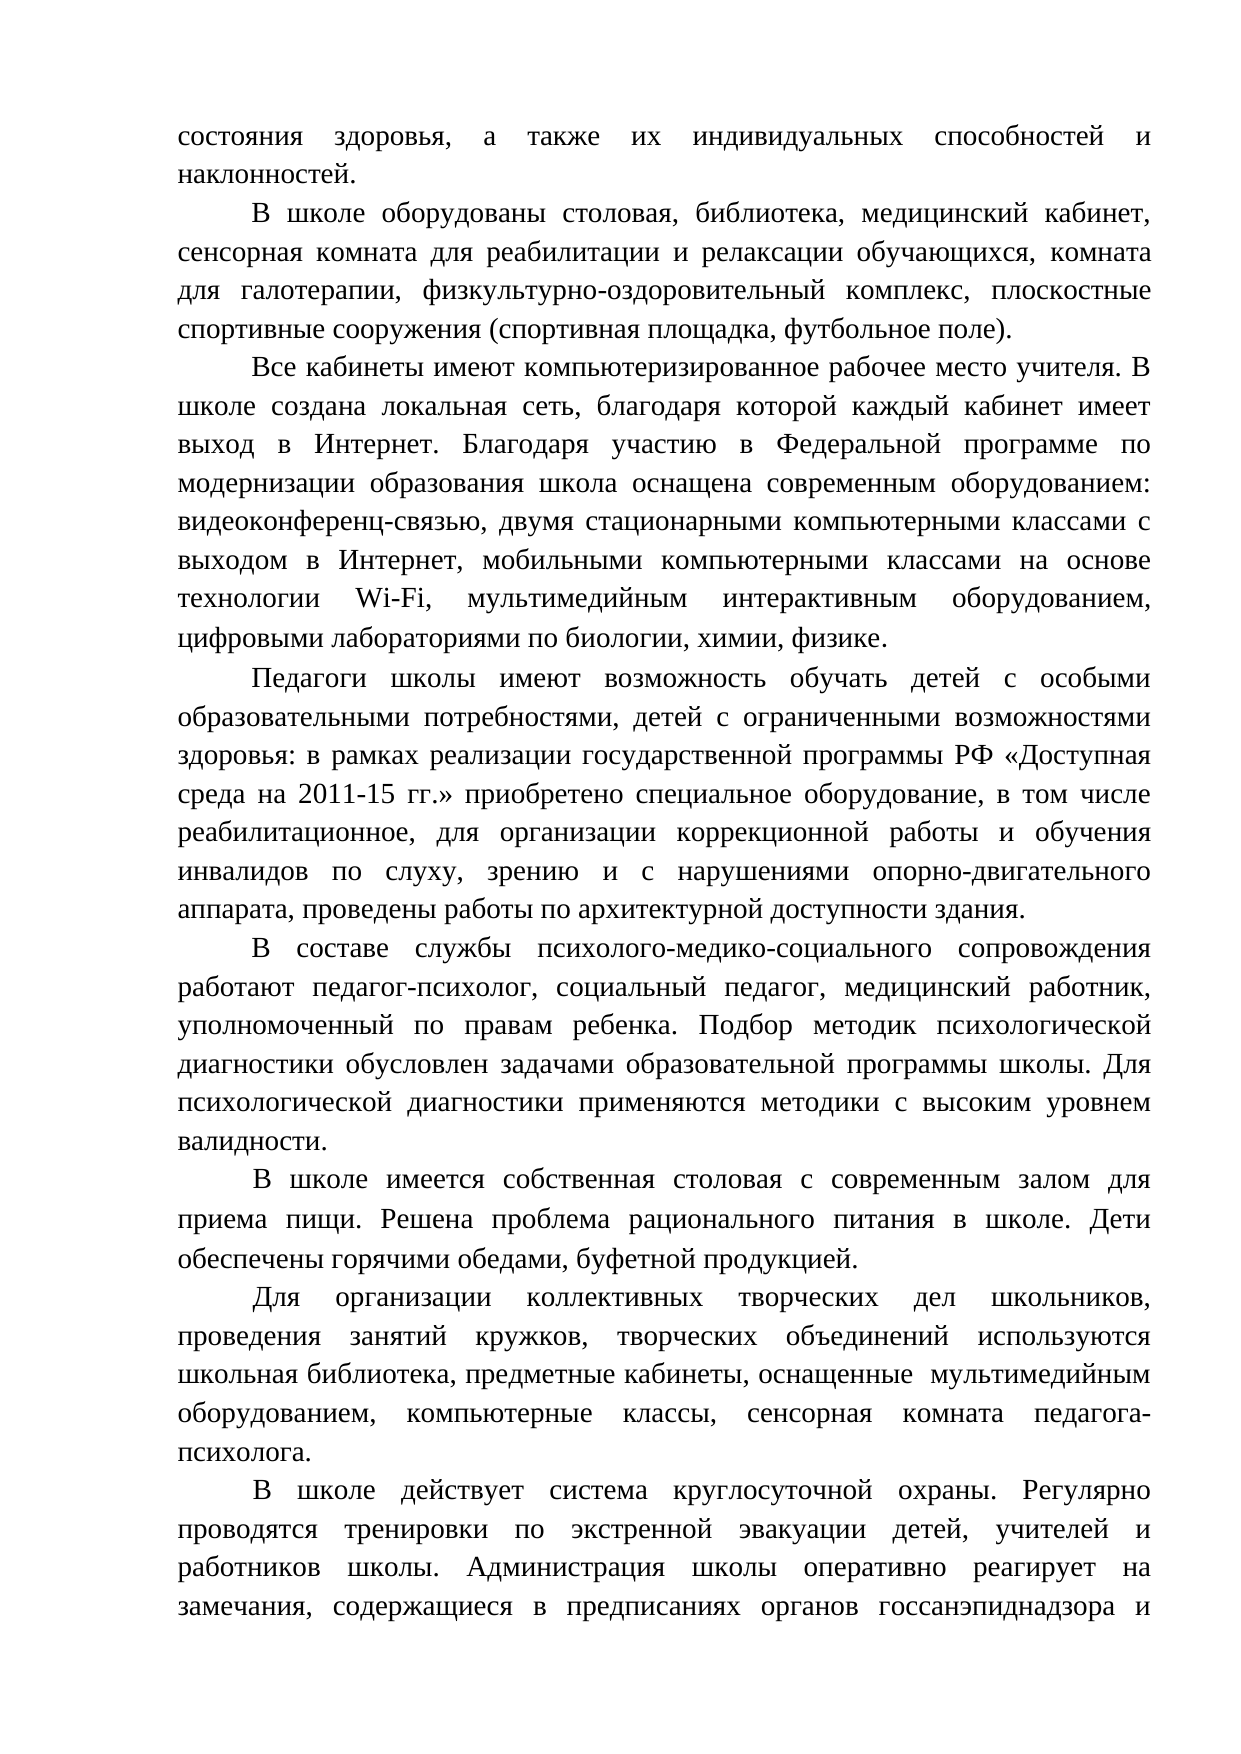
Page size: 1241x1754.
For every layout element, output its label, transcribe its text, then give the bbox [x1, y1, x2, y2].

text Все кабинеты имеют компьютеризированное рабочее место учителя. В школе создана локальная сеть, благодаря которой каждый кабинет имеет выход в Интернет. Благодаря участию в Федеральной программе по модернизации образования школа оснащена современным оборудованием: видеоконференц-связью, двумя стационарными компьютерными классами с выходом в Интернет, мобильными компьютерными классами на основе технологии Wi-Fi, мультимедийным интерактивным оборудованием, цифровыми лабораториями по биологии, химии, физике. [177, 349, 1152, 655]
text В школе оборудованы столовая, библиотека, медицинский кабинет, сенсорная комната для реабилитации и релаксации обучающихся, комната для галотерапии, физкультурно-оздоровительный комплекс, плоскостные спортивные сооружения (спортивная площадка, футбольное поле). [177, 195, 1152, 344]
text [177, 118, 1152, 190]
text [177, 1472, 1152, 1621]
text Педагоги школы имеют возможность обучать детей с особыми образовательными потребностями, детей с ограниченными возможностями здоровья: в рамках реализации государственной программы РФ «Доступная среда на 2011-15 гг.» приобретено специальное оборудование, в том числе реабилитационное, для организации коррекционной работы и обучения инвалидов по слуху, зрению и с нарушениями опорно-двигательного аппарата, проведены работы по архитектурной доступности здания. [177, 660, 1152, 925]
text В составе службы психолого-медико-социального сопровождения работают педагог-психолог, социальный педагог, медицинский работник, уполномоченный по правам ребенка. Подбор методик психологической диагностики обусловлен задачами образовательной программы школы. Для психологической диагностики применяются методики с высоким уровнем валидности. [177, 930, 1152, 1156]
text Для организации коллективных творческих дел школьников, проведения занятий кружков, творческих объединений используются школьная библиотека, предметные кабинеты, оснащенные мультимедийным оборудованием, компьютерные классы, сенсорная комната педагога-психолога. [177, 1279, 1152, 1467]
text В школе имеется собственная столовая с современным залом для приема пищи. Решена проблема рационального питания в школе. Дети обеспечены горячими обедами, буфетной продукцией. [177, 1161, 1152, 1274]
